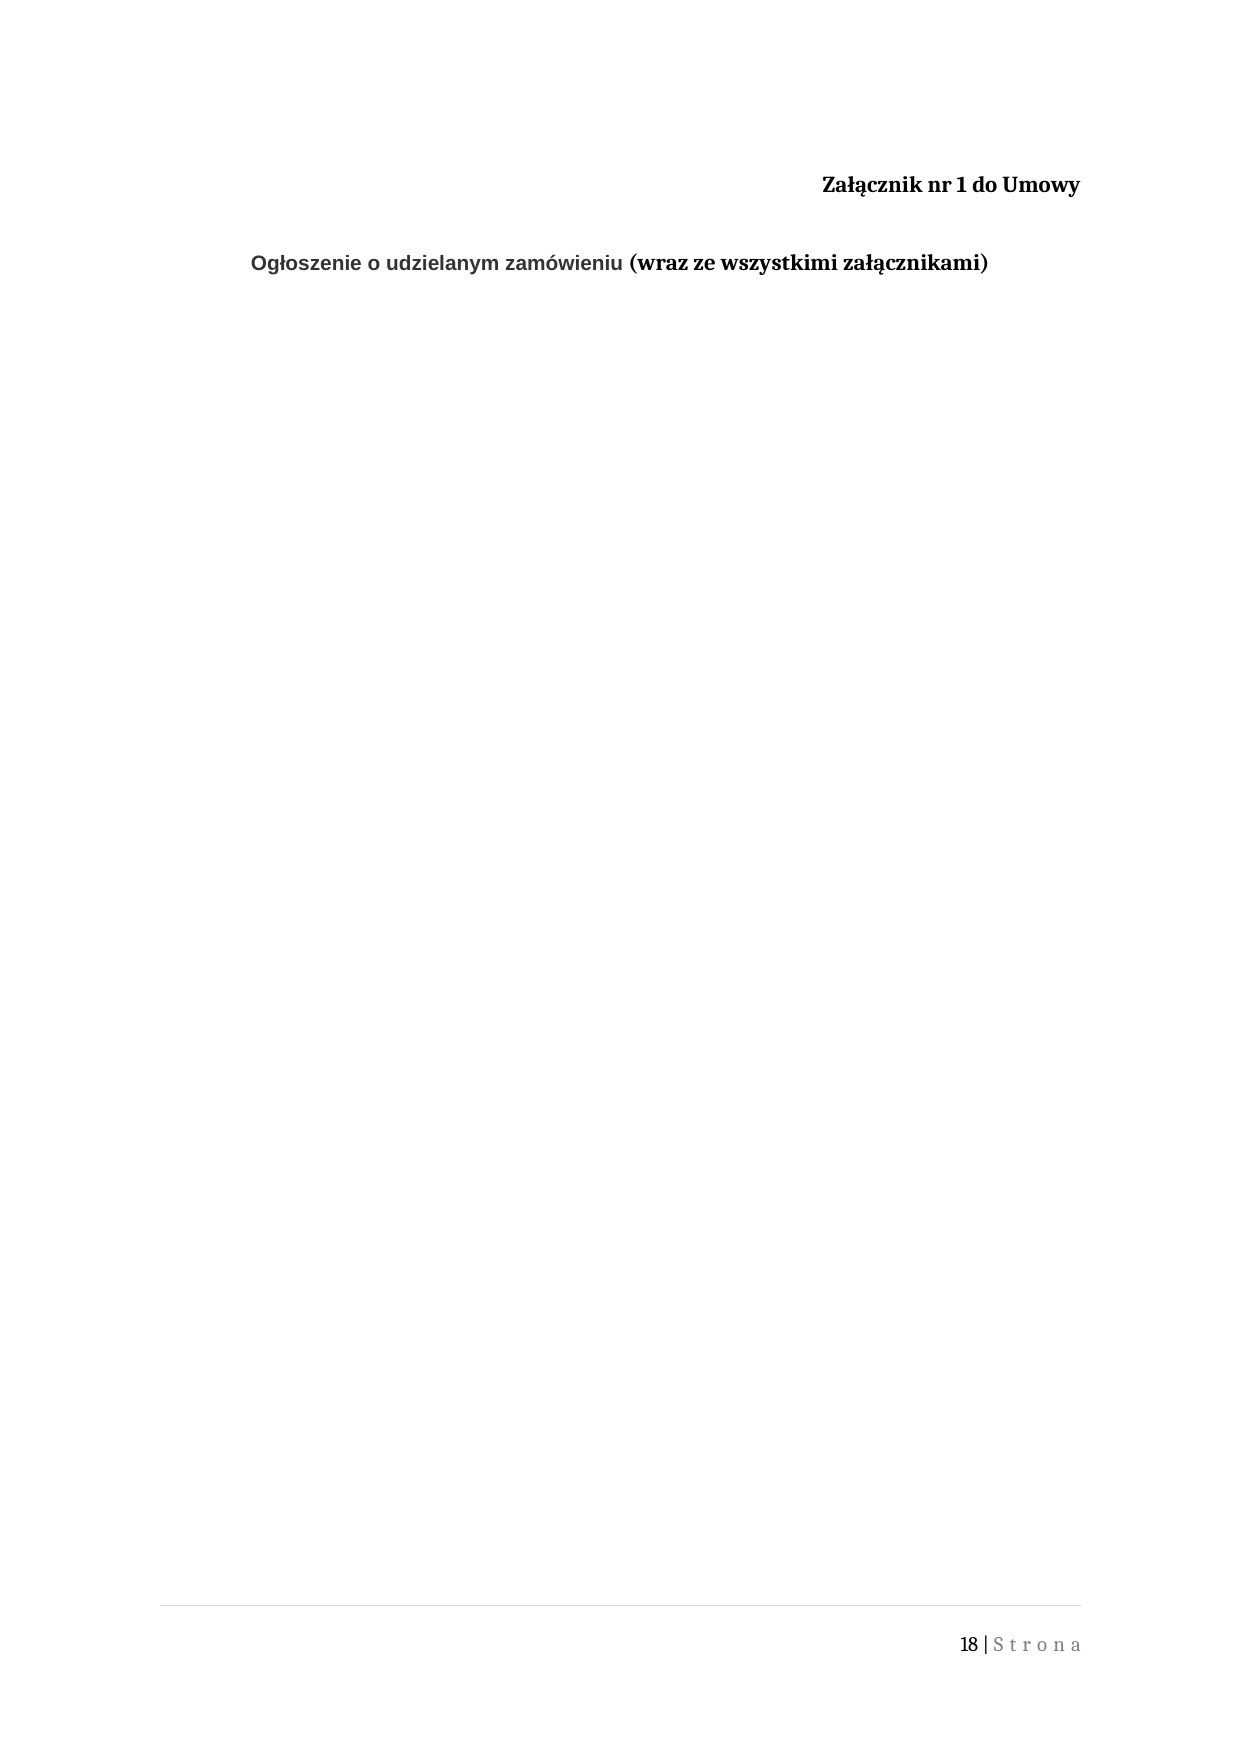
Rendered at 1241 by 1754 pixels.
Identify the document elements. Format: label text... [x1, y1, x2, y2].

text Ogłoszenie o udzielanym zamówieniu (wraz ze wszystkimi załącznikami) [159, 250, 1081, 276]
text Załącznik nr 1 do Umowy [159, 172, 1081, 198]
